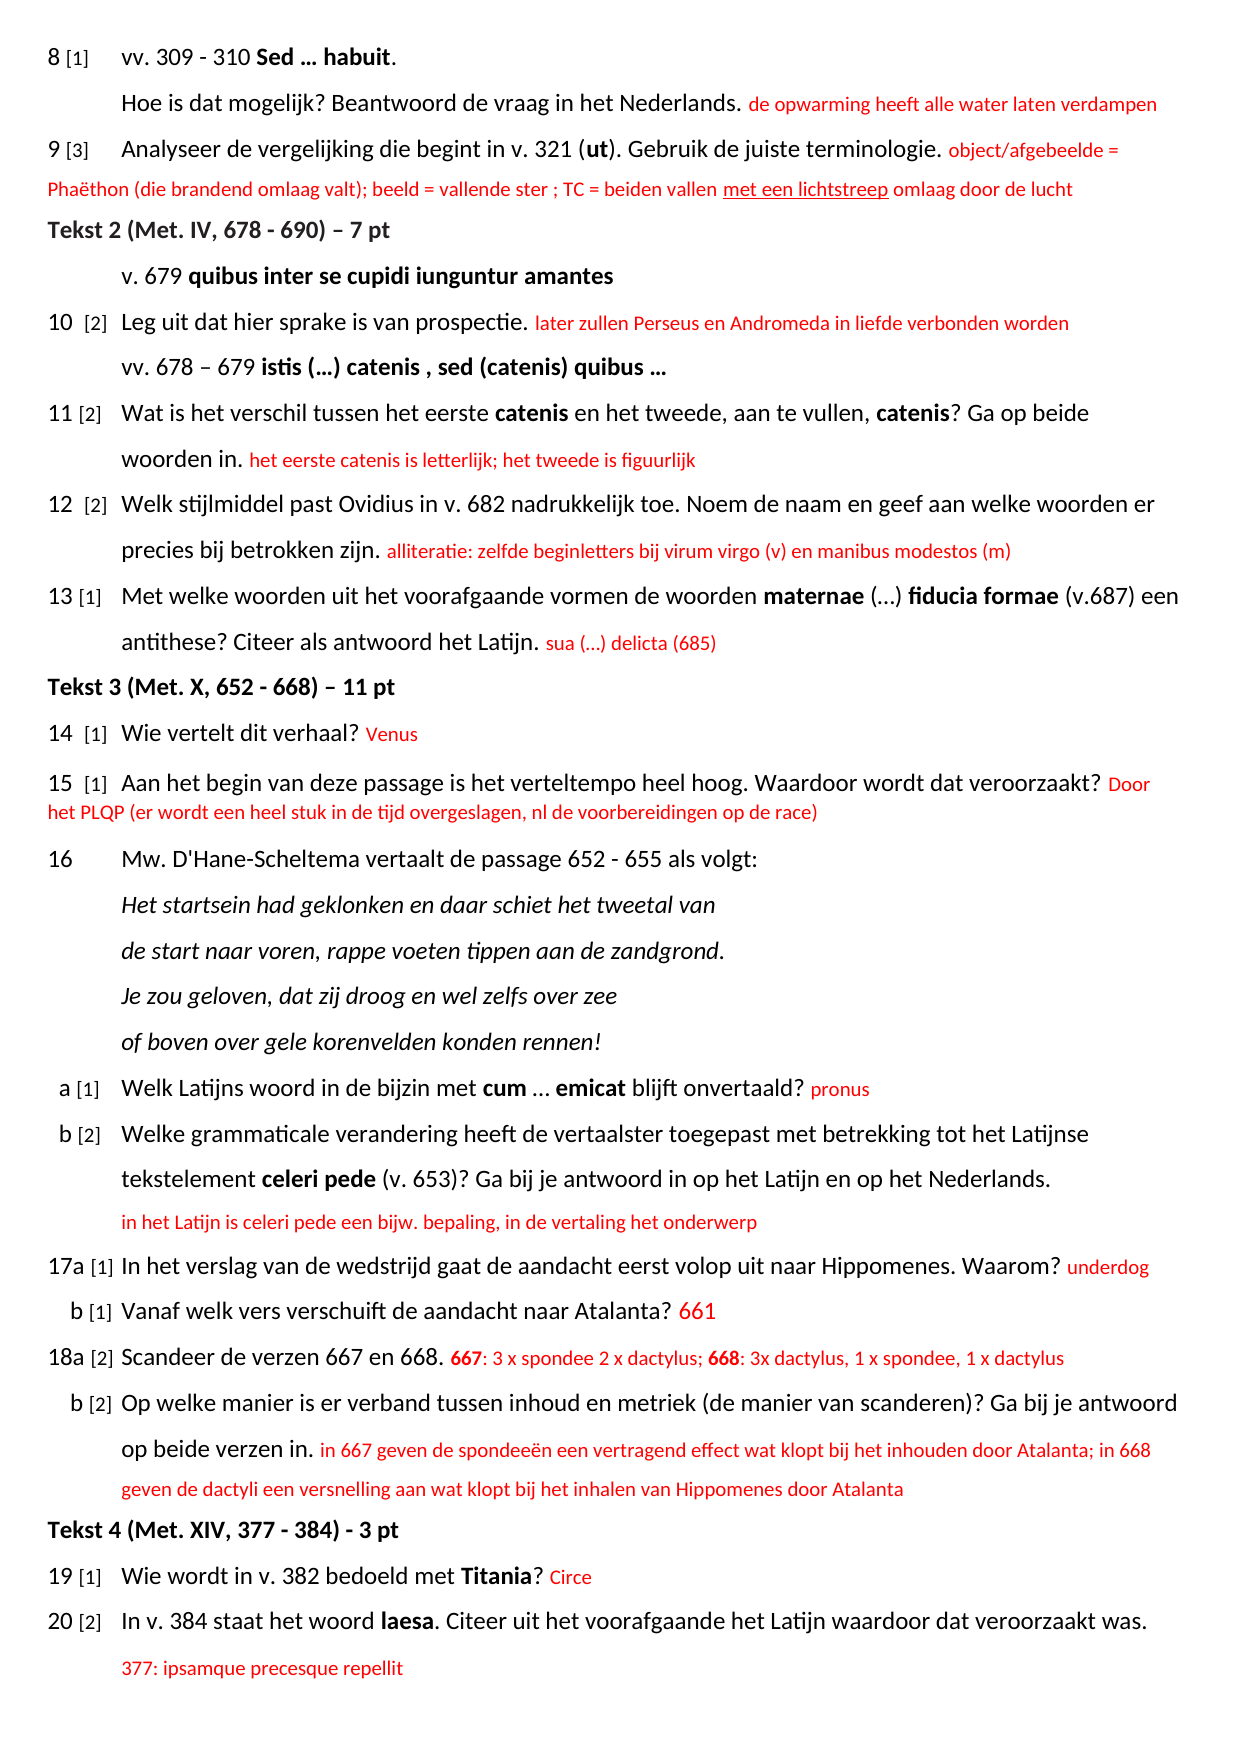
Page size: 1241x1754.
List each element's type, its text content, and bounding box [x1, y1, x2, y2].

text Het startsein had geklonken en daar schiet het tweetal van [47, 889, 1181, 919]
text 11 [2] Wat is het verschil tussen het eerste catenis en het tweede, aan te vullen, catenis? Ga op beide woorden in. het eerste catenis is letterlijk; het tweede is figuurlijk [47, 397, 1181, 473]
text v. 679 quibus inter se cupidi iunguntur amantes [47, 260, 1181, 290]
text Tekst 3 (Met. X, 652 - 668) – 11 pt [47, 671, 1181, 702]
text 20 [2] In v. 384 staat het woord laesa. Citeer uit het voorafgaande het Latijn waardoor dat veroorzaakt was. 377: ipsamque precesque repellit [47, 1606, 1181, 1682]
text 12 [2] Welk stijlmiddel past Ovidius in v. 682 nadrukkelijk toe. Noem de naam en geef aan welke woorden er precies bij betrokken zijn. alliteratie: zelfde beginletters bij virum virgo (v) en manibus modestos (m) [47, 488, 1181, 565]
text 18a [2] Scandeer de verzen 667 en 668. 667: 3 x spondee 2 x dactylus; 668: 3x dactylus, 1 x spondee, 1 x dactylus [47, 1341, 1181, 1372]
text vv. 678 – 679 istis (…) catenis , sed (catenis) quibus … [47, 351, 1181, 382]
text a [1] Welk Latijns woord in de bijzin met cum … emicat blijft onvertaald? pronus [47, 1072, 1181, 1102]
text de start naar voren, rappe voeten tippen aan de zandgrond. [47, 935, 1181, 965]
text b [1] Vanaf welk vers verschuift de aandacht naar Atalanta? 661 [47, 1296, 1181, 1326]
text of boven over gele korenvelden konden rennen! [47, 1026, 1181, 1057]
text b [2] Welke grammaticale verandering heeft de vertaalster toegepast met betrekking tot het Latijnse tekstelement celeri pede (v. 653)? Ga bij je antwoord in op het Latijn en op het Nederlands. [47, 1118, 1181, 1194]
text 8 [1] vv. 309 - 310 Sed … habuit. [47, 41, 1181, 72]
text 13 [1] Met welke woorden uit het voorafgaande vormen de woorden maternae (…) fiducia formae (v.687) een antithese? Citeer als antwoord het Latijn. sua (…) delicta (685) [47, 580, 1181, 656]
text Tekst 4 (Met. XIV, 377 - 384) - 3 pt [47, 1514, 1181, 1544]
text Hoe is dat mogelijk? Beantwoord de vraag in het Nederlands. de opwarming heeft alle water laten verdampen [47, 87, 1181, 118]
text Tekst 2 (Met. IV, 678 - 690) – 7 pt [47, 214, 1181, 245]
text 19 [1] Wie wordt in v. 382 bedoeld met Titania? Circe [47, 1560, 1181, 1590]
text 16 Mw. D'Hane-Scheltema vertaalt de passage 652 - 655 als volgt: [47, 843, 1181, 874]
text Je zou geloven, dat zij droog en wel zelfs over zee [47, 981, 1181, 1011]
text 17a [1] In het verslag van de wedstrijd gaat de aandacht eerst volop uit naar Hippomenes. Waarom? underdog [47, 1250, 1181, 1280]
text 14 [1] Wie vertelt dit verhaal? Venus [47, 717, 1181, 748]
text 15 [1] Aan het begin van deze passage is het verteltempo heel hoog. Waardoor wordt dat veroorzaakt? Door het PLQP (er wordt een heel stuk in de tijd overgeslagen, nl de voorbereidingen op de race) [47, 767, 1181, 825]
text b [2] Op welke manier is er verband tussen inhoud en metriek (de manier van scanderen)? Ga bij je antwoord op beide verzen in. in 667 geven de spondeeën een vertragend effect wat klopt bij het inhouden door Atalanta; in 668 geven de dactyli een versnelling aan wat klopt bij het inhalen van Hippomenes door Atalanta [47, 1387, 1181, 1501]
text 10 [2] Leg uit dat hier sprake is van prospectie. later zullen Perseus en Andromeda in liefde verbonden worden [47, 306, 1181, 336]
text in het Latijn is celeri pede een bijw. bepaling, in de vertaling het onderwerp [47, 1209, 1181, 1234]
text 9 [3] Analyseer de vergelijking die begint in v. 321 (ut). Gebruik de juiste terminologie. object/afgebeelde = Phaëthon (die brandend omlaag valt); beeld = vallende ster ; TC = beiden vallen met een lichtstreep omlaag door de lucht [47, 133, 1181, 201]
